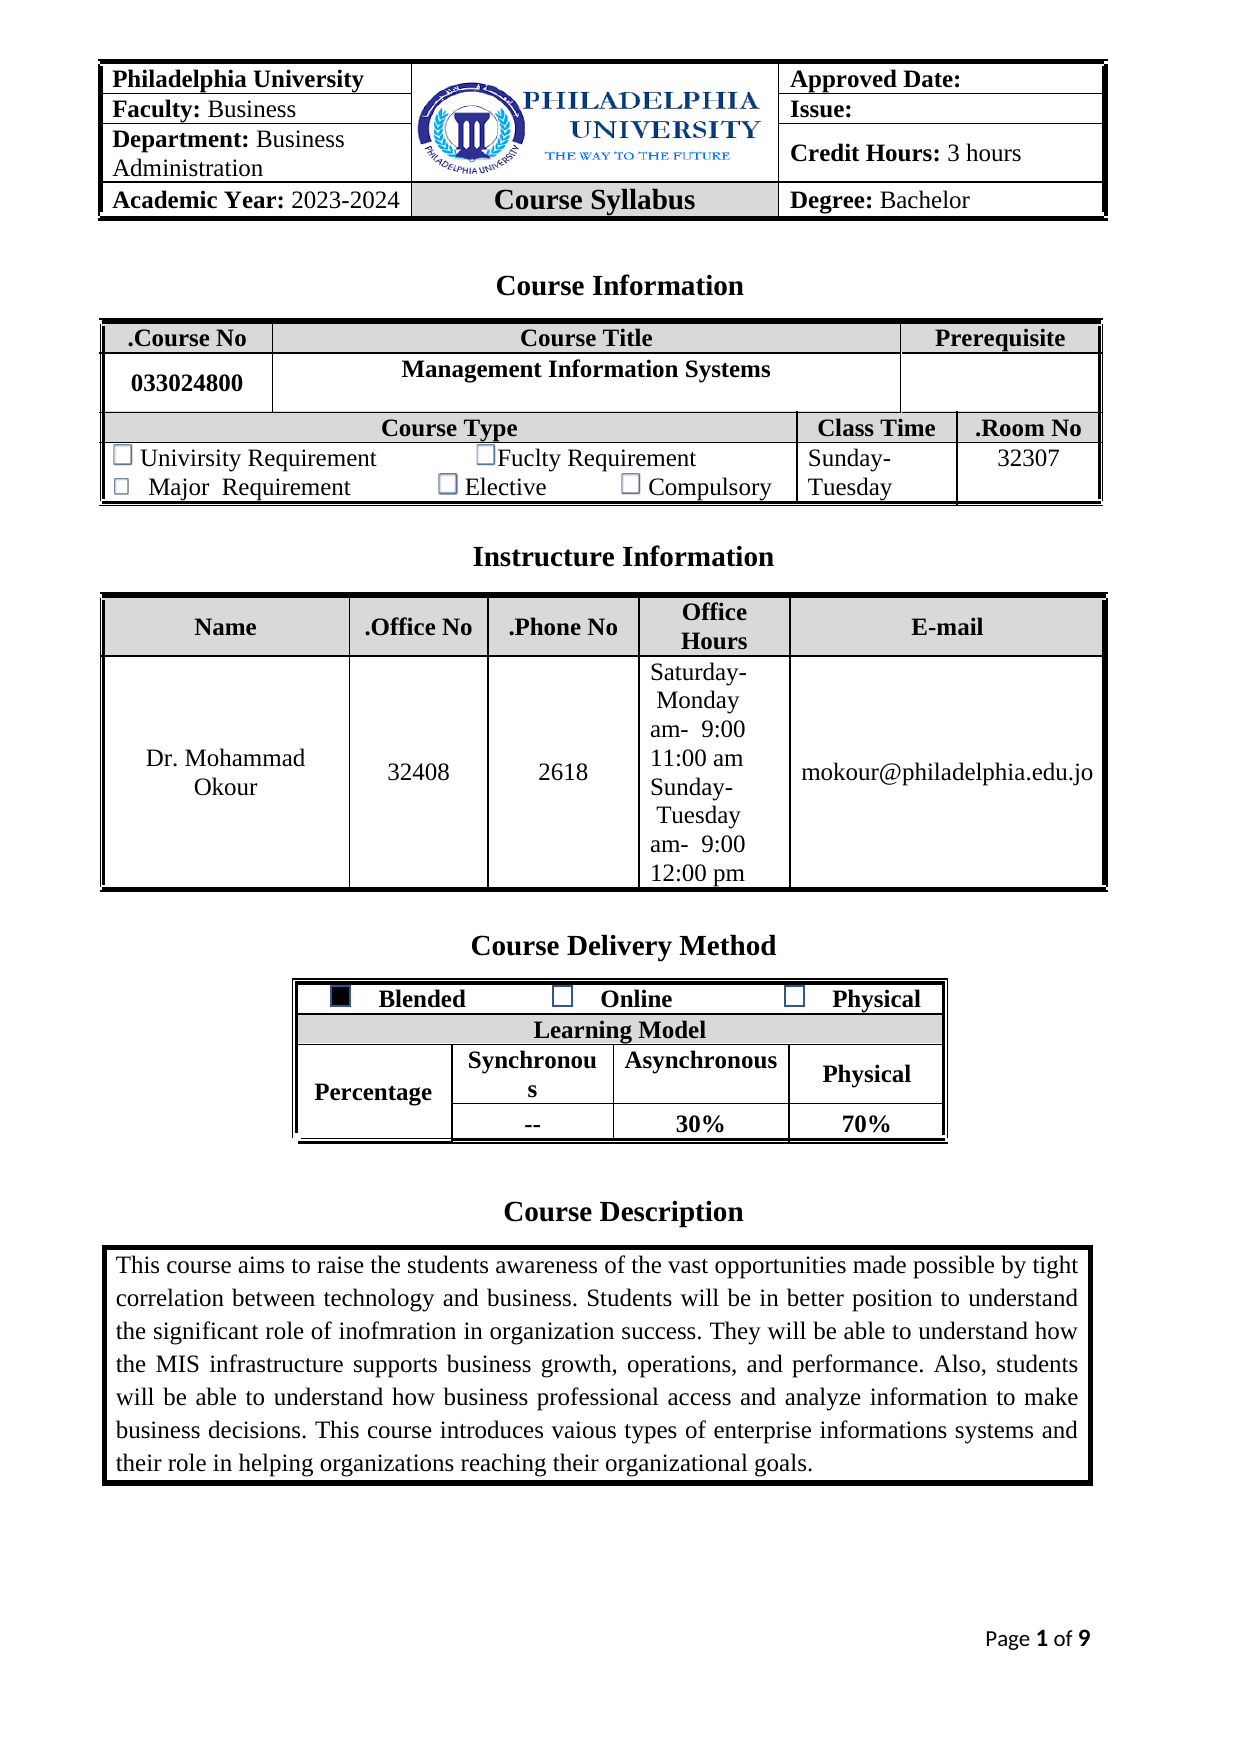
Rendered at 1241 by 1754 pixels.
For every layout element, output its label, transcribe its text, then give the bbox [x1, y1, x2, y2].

picture [114, 478, 130, 496]
picture [438, 473, 458, 496]
text Course Delivery Method [150, 928, 1090, 961]
table_header [412, 64, 778, 181]
text Instructure Information [150, 539, 1090, 573]
table_header Course Title [273, 324, 900, 352]
table_cell mokour@philadelphia.edu.jo [791, 657, 1105, 887]
table_cell [901, 353, 1098, 411]
table_header Office Hours [640, 598, 789, 655]
text Course Information [150, 268, 1090, 302]
table_cell 033024800 [105, 354, 272, 411]
table_cell Issue: [779, 94, 1102, 123]
table_cell Faculty: Business [103, 94, 411, 123]
picture [476, 444, 497, 467]
table_cell Class Time [798, 413, 956, 442]
table_header Approved Date: [779, 61, 1105, 93]
table_cell 2618 [489, 657, 638, 887]
table_cell Physical [790, 1045, 942, 1103]
table_header E-mail [791, 598, 1105, 655]
table_cell Saturday- Monday 9:00 am- 11:00 am Sunday- Tuesday 9:00 am- 12:00 pm [640, 657, 789, 887]
table_cell Credit Hours: 3 hours [779, 124, 1102, 181]
table_cell Learning Model [298, 1015, 942, 1043]
table_cell 32307 [958, 443, 1101, 501]
table_header Office No. [350, 598, 487, 655]
table_cell 70% [790, 1104, 945, 1138]
table_cell Percentage [295, 1045, 451, 1138]
table_cell 32408 [350, 657, 487, 887]
table_header This course aims to raise the students awareness of the vast opportunities made possible by tight correlation between technology and business. Students will be in better position to understand the significant role of inofmration in organization success. They will be able to understand how the MIS infrastructure supports business growth, operations, and performance. Also, students will be able to understand how business professional access and analyze information to make business decisions. This course introduces vaious types of enterprise informations systems and their role in helping organizations reaching their organizational goals. [107, 1250, 1088, 1480]
table_header Blended Online Physical [298, 985, 942, 1013]
table_header Name [102, 598, 349, 655]
table_header Course No. [102, 324, 272, 352]
table_cell 30% [614, 1104, 788, 1138]
table_cell Sunday- Tuesday [798, 443, 956, 501]
table_cell Course Type [105, 413, 796, 442]
table_header Phone No. [489, 598, 638, 655]
table_cell Degree: Bachelor [779, 183, 1104, 216]
table_cell Management Information Systems [273, 354, 900, 411]
table_cell Room No. [958, 413, 1098, 442]
table_cell Asynchronous [614, 1045, 788, 1103]
table_header Prerequisite [901, 324, 1101, 352]
table_cell Dr. Mohammad Okour [102, 657, 349, 887]
picture [113, 444, 134, 467]
table_cell -- [453, 1104, 613, 1138]
picture [621, 473, 642, 496]
table_cell Department: Business Administration [103, 124, 411, 181]
table_cell Academic Year: 2023-2024 [101, 183, 411, 216]
table_cell Synchronous [453, 1045, 613, 1103]
table_header Philadelphia University [101, 64, 411, 93]
picture [414, 67, 768, 179]
table_cell Univirsity Requirement Fuclty Requirement Major Requirement Elective Compulsory [102, 443, 796, 501]
text Course Description [150, 1194, 1090, 1228]
table_cell Course Syllabus [412, 183, 778, 216]
